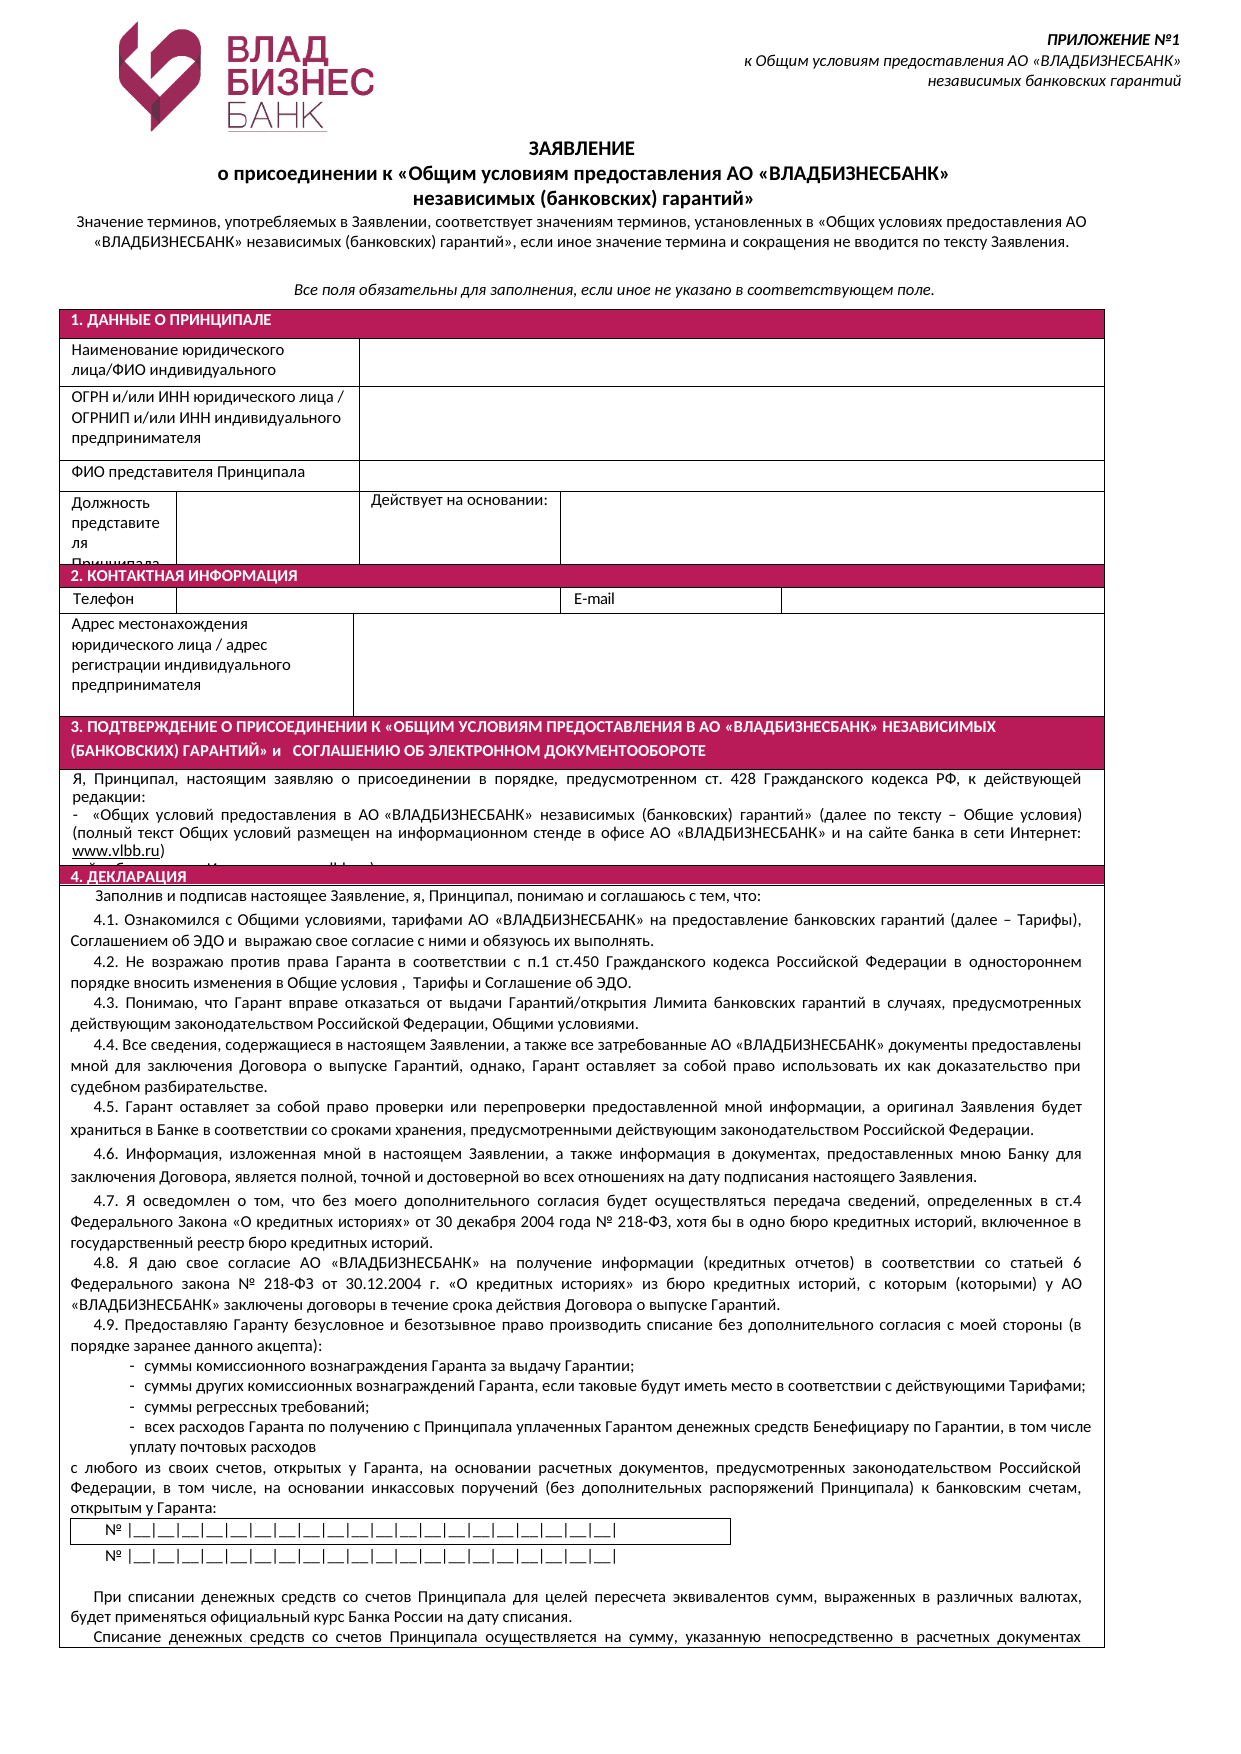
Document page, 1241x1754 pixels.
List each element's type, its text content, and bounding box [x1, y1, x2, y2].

table_cell [354, 614, 1104, 716]
table_cell Адрес местонахождения юридического лица / адрес регистрации индивидуального предпринимателя [60, 614, 353, 716]
table_cell 4. ДЕКЛАРАЦИЯ [60, 866, 1104, 884]
table_cell 3. ПОДТВЕРЖДЕНИЕ О ПРИСОЕДИНЕНИИ К «ОБЩИМ УСЛОВИЯМ ПРЕДОСТАВЛЕНИЯ В АО «ВЛАДБИЗНЕСБАНК» НЕЗАВИСИМЫХ (БАНКОВСКИХ) ГАРАНТИЙ» и СОГЛАШЕНИЮ ОБ ЭЛЕКТРОННОМ ДОКУМЕНТООБОРОТЕ [60, 717, 1104, 769]
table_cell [60, 886, 1104, 1647]
table_cell ФИО представителя Принципала [60, 461, 359, 491]
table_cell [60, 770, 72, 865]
table_cell 1. ДАННЫЕ О ПРИНЦИПАЛЕ [60, 310, 1104, 338]
table_cell ОГРН и/или ИНН юридического лица / ОГРНИП и/или ИНН индивидуального предпринимателя [60, 387, 359, 460]
picture [118, 21, 374, 132]
table_cell Действует на основании: [360, 492, 560, 564]
table_cell Наименование юридического лица/ФИО индивидуального предпринимателя [60, 339, 359, 386]
table_cell [360, 461, 1104, 491]
table_cell 2. КОНТАКТНАЯ ИНФОРМАЦИЯ [60, 565, 1104, 587]
table_cell Телефон [60, 588, 176, 612]
table_cell Все поля обязательны для заполнения, если иное не указано в соответствующем поле. [59, 280, 1104, 308]
table_cell [360, 387, 1104, 460]
table_cell [177, 492, 359, 564]
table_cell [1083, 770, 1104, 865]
table_cell [782, 588, 1104, 612]
table_cell [561, 492, 1104, 564]
table_cell Должность представителя Принципала [60, 492, 176, 564]
table_cell [177, 588, 560, 612]
table_header ЗАЯВЛЕНИЕ о присоединении к «Общим условиям предоставления АО «ВЛАДБИЗНЕСБАНК» независимых (банковских) гарантий» Значение терминов, употребляемых в Заявлении, соответствует значениям терминов, установленных в «Общих условиях предоставления АО «ВЛАДБИЗНЕСБАНК» независимых (банковских) гарантий», если иное значение термина и сокращения не вводится по тексту Заявления. [59, 135, 1104, 279]
table_cell E-mail [561, 588, 781, 612]
table_cell [360, 339, 1104, 386]
